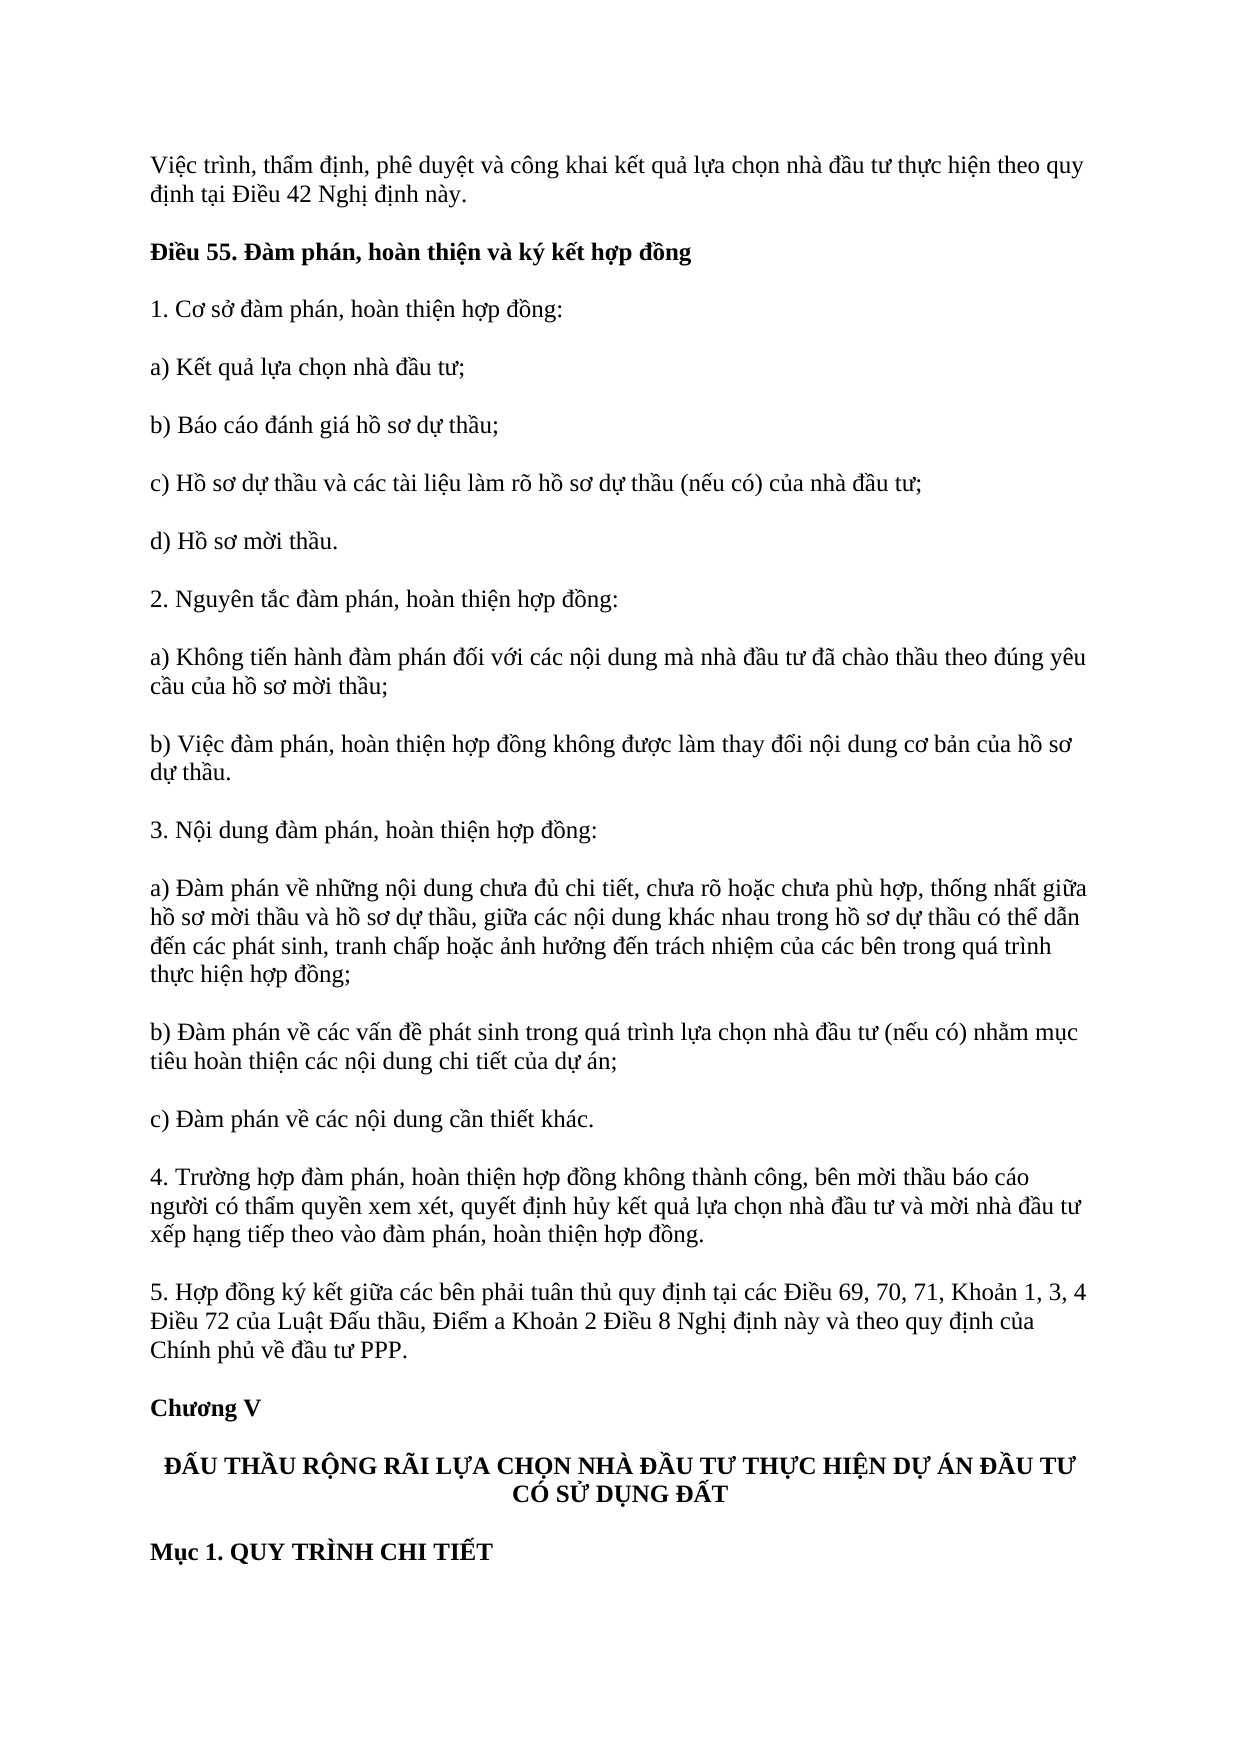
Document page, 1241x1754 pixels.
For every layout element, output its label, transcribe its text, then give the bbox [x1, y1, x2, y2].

text 4. Trường hợp đàm phán, hoàn thiện hợp đồng không thành công, bên mời thầu báo cáo người có thẩm quyền xem xét, quyết định hủy kết quả lựa chọn nhà đầu tư và mời nhà đầu tư xếp hạng tiếp theo vào đàm phán, hoàn thiện hợp đồng. [150, 1162, 1090, 1248]
text b) Việc đàm phán, hoàn thiện hợp đồng không được làm thay đổi nội dung cơ bản của hồ sơ dự thầu. [150, 729, 1090, 786]
text Chương V [150, 1393, 1090, 1422]
text Mục 1. QUY TRÌNH CHI TIẾT [150, 1537, 1090, 1566]
text 3. Nội dung đàm phán, hoàn thiện hợp đồng: [150, 815, 1090, 844]
text d) Hồ sơ mời thầu. [150, 526, 1090, 555]
text Điều 55. Đàm phán, hoàn thiện và ký kết hợp đồng [150, 237, 1090, 265]
text b) Đàm phán về các vấn đề phát sinh trong quá trình lựa chọn nhà đầu tư (nếu có) nhằm mục tiêu hoàn thiện các nội dung chi tiết của dự án; [150, 1017, 1090, 1075]
text 1. Cơ sở đàm phán, hoàn thiện hợp đồng: [150, 294, 1090, 323]
text c) Đàm phán về các nội dung cần thiết khác. [150, 1104, 1090, 1133]
text b) Báo cáo đánh giá hồ sơ dự thầu; [150, 410, 1090, 439]
text a) Kết quả lựa chọn nhà đầu tư; [150, 352, 1090, 381]
text Việc trình, thẩm định, phê duyệt và công khai kết quả lựa chọn nhà đầu tư thực hiện theo quy định tại Điều 42 Nghị định này. [150, 150, 1090, 207]
text c) Hồ sơ dự thầu và các tài liệu làm rõ hồ sơ dự thầu (nếu có) của nhà đầu tư; [150, 468, 1090, 497]
text 5. Hợp đồng ký kết giữa các bên phải tuân thủ quy định tại các Điều 69, 70, 71, Khoản 1, 3, 4 Điều 72 của Luật Đấu thầu, Điểm a Khoản 2 Điều 8 Nghị định này và theo quy định của Chính phủ về đầu tư PPP. [150, 1277, 1090, 1364]
text a) Không tiến hành đàm phán đối với các nội dung mà nhà đầu tư đã chào thầu theo đúng yêu cầu của hồ sơ mời thầu; [150, 642, 1090, 699]
text 2. Nguyên tắc đàm phán, hoàn thiện hợp đồng: [150, 584, 1090, 613]
text a) Đàm phán về những nội dung chưa đủ chi tiết, chưa rõ hoặc chưa phù hợp, thống nhất giữa hồ sơ mời thầu và hồ sơ dự thầu, giữa các nội dung khác nhau trong hồ sơ dự thầu có thể dẫn đến các phát sinh, tranh chấp hoặc ảnh hưởng đến trách nhiệm của các bên trong quá trình thực hiện hợp đồng; [150, 873, 1090, 988]
text ĐẤU THẦU RỘNG RÃI LỰA CHỌN NHÀ ĐẦU TƯ THỰC HIỆN DỰ ÁN ĐẦU TƯ CÓ SỬ DỤNG ĐẤT [150, 1451, 1090, 1508]
